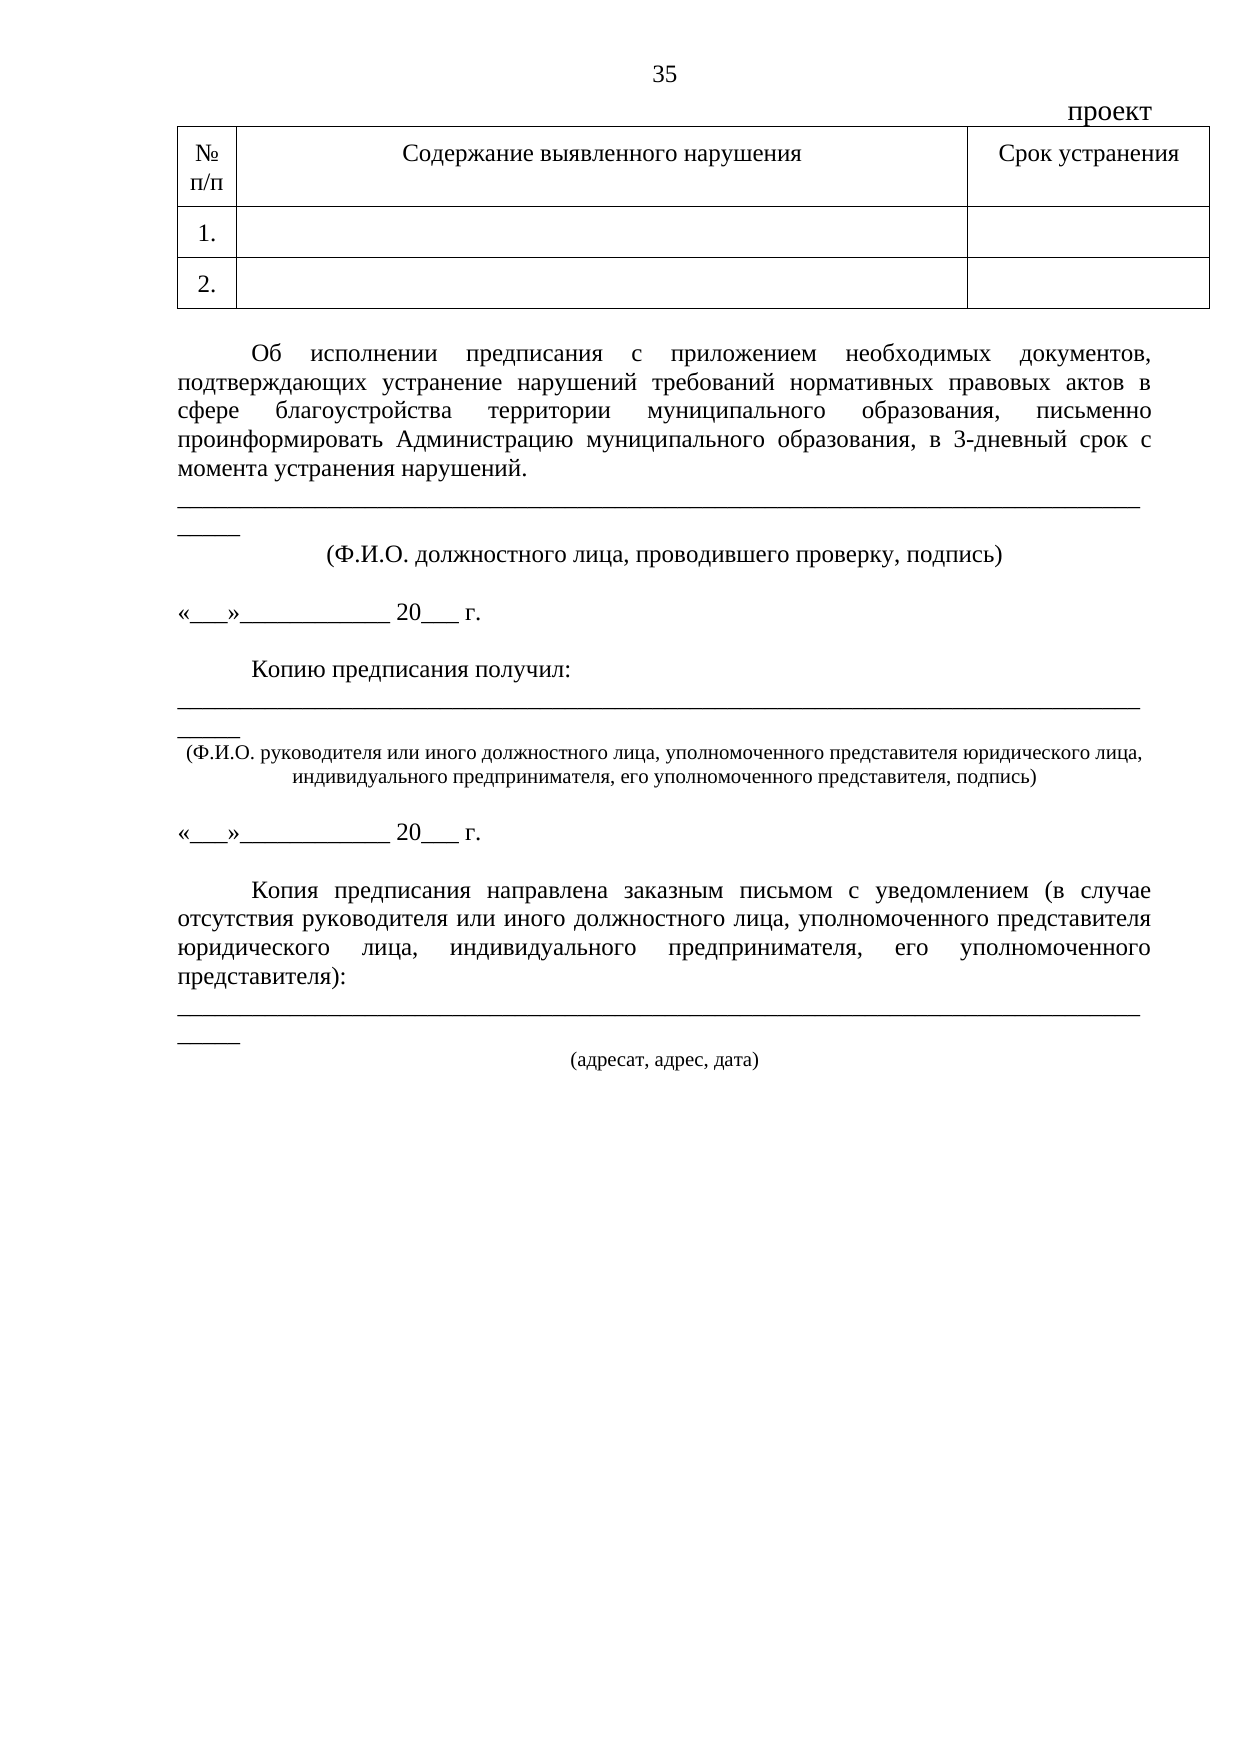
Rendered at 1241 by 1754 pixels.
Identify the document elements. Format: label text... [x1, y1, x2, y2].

table_cell [968, 207, 1209, 257]
text __________________________________________________________________________________ [177, 990, 1152, 1047]
text Копия предписания направлена заказным письмом с уведомлением (в случае отсутствия руководителя или иного должностного лица, уполномоченного представителя юридического лица, индивидуального предпринимателя, его уполномоченного представителя): [177, 875, 1152, 990]
text __________________________________________________________________________________ [177, 482, 1152, 539]
text (Ф.И.О. руководителя или иного должностного лица, уполномоченного представителя юридического лица, индивидуального предпринимателя, его уполномоченного представителя, подпись) [177, 740, 1152, 788]
table_cell 1. [178, 207, 236, 257]
text (Ф.И.О. должностного лица, проводившего проверку, подпись) [177, 539, 1152, 568]
table_header № п/п [178, 127, 236, 206]
table_cell [237, 258, 967, 308]
table_header Срок устранения [968, 127, 1209, 206]
table_header Содержание выявленного нарушения [237, 127, 967, 206]
text «___»____________ 20___ г. [177, 817, 1152, 846]
table_cell 2. [178, 258, 236, 308]
text Копию предписания получил: [177, 654, 1152, 683]
text __________________________________________________________________________________ [177, 683, 1152, 740]
text (адресат, адрес, дата) [177, 1047, 1152, 1071]
text Об исполнении предписания с приложением необходимых документов, подтверждающих устранение нарушений требований нормативных правовых актов в сфере благоустройства территории муниципального образования, письменно проинформировать Администрацию муниципального образования, в 3-дневный срок с момента устранения нарушений. [177, 338, 1152, 482]
text «___»____________ 20___ г. [177, 597, 1152, 625]
table_cell [237, 207, 967, 257]
table_cell [968, 258, 1209, 308]
